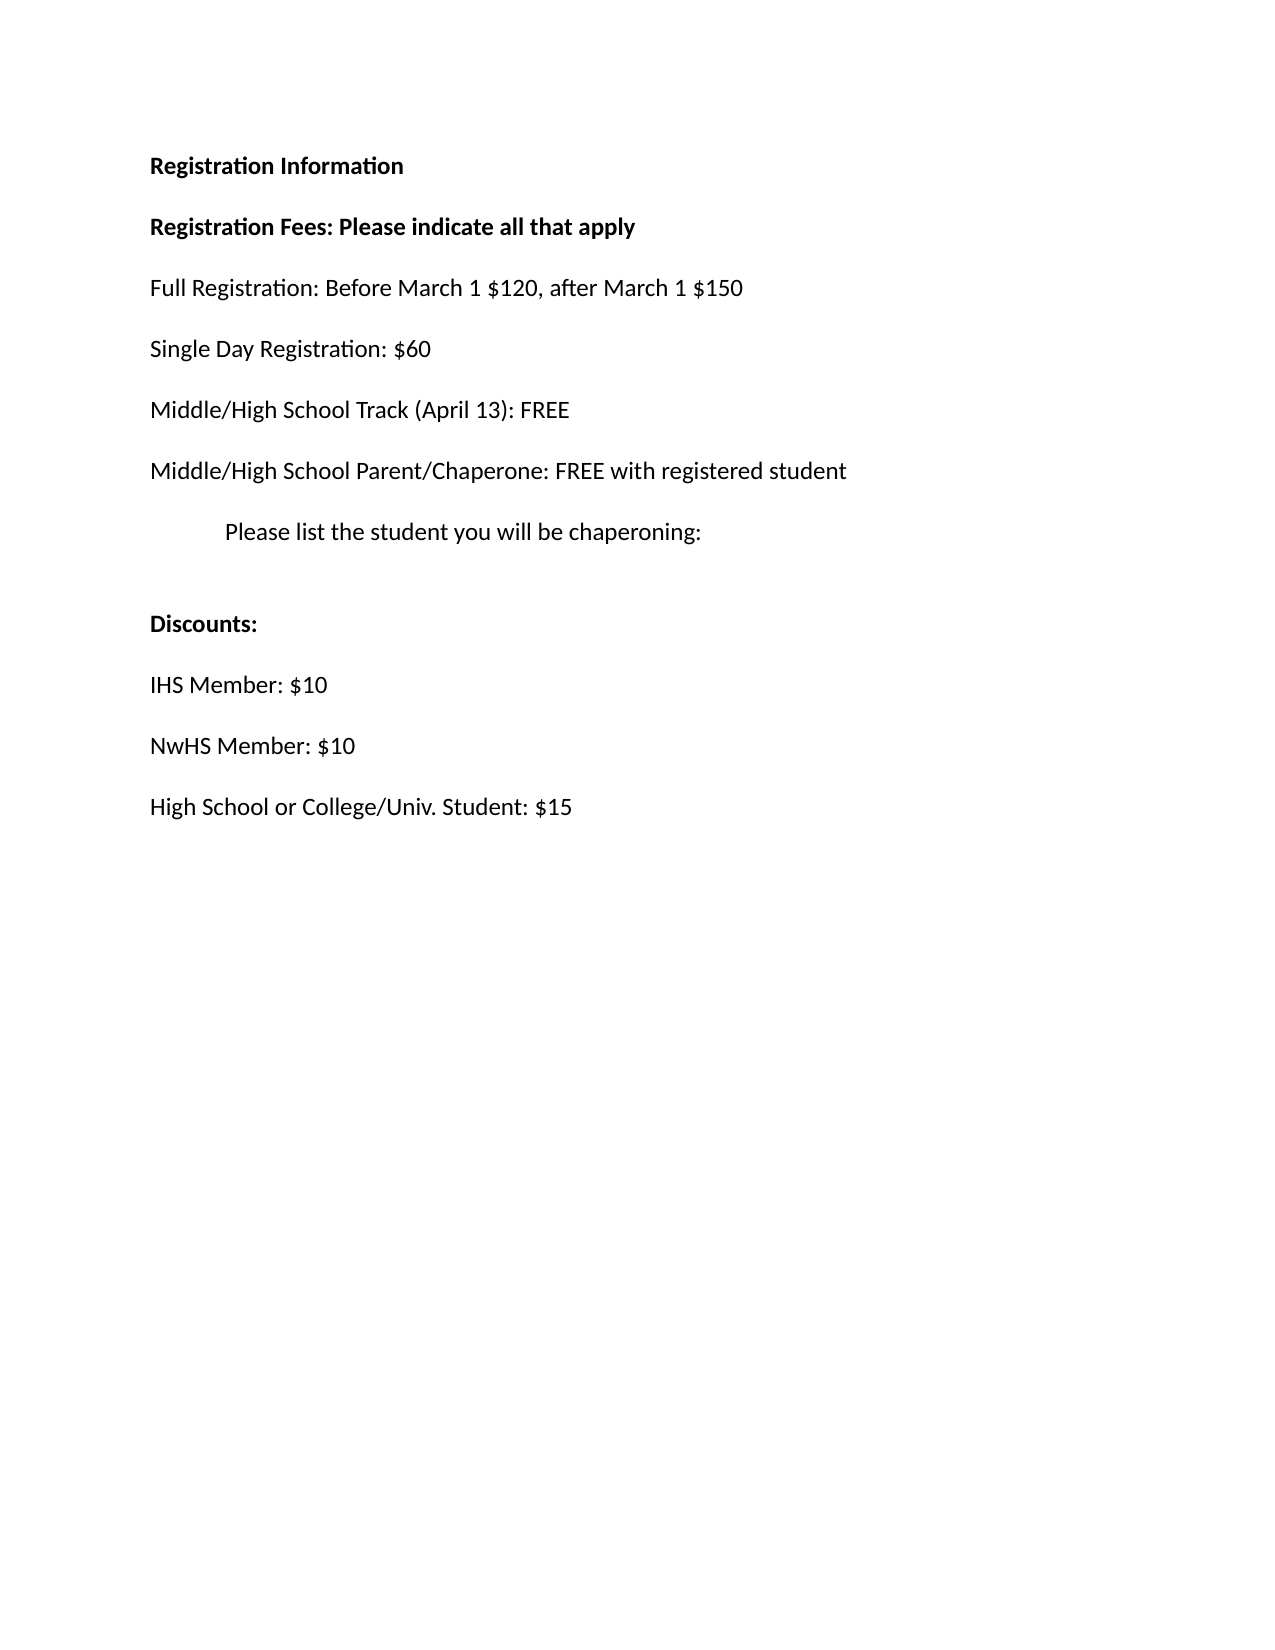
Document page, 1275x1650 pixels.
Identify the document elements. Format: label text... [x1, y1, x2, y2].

text Please list the student you will be chaperoning: [150, 516, 1125, 547]
text Full Registration: Before March 1 $120, after March 1 $150 [150, 272, 1125, 303]
text NwHS Member: $10 [150, 730, 1125, 760]
text Single Day Registration: $60 [150, 333, 1125, 364]
text IHS Member: $10 [150, 669, 1125, 699]
text High School or College/Univ. Student: $15 [150, 791, 1125, 821]
text Middle/High School Parent/Chaperone: FREE with registered student [150, 455, 1125, 486]
text Registration Fees: Please indicate all that apply [150, 211, 1125, 242]
text Registration Information [150, 150, 1125, 181]
text Middle/High School Track (April 13): FREE [150, 394, 1125, 425]
text Discounts: [150, 608, 1125, 638]
